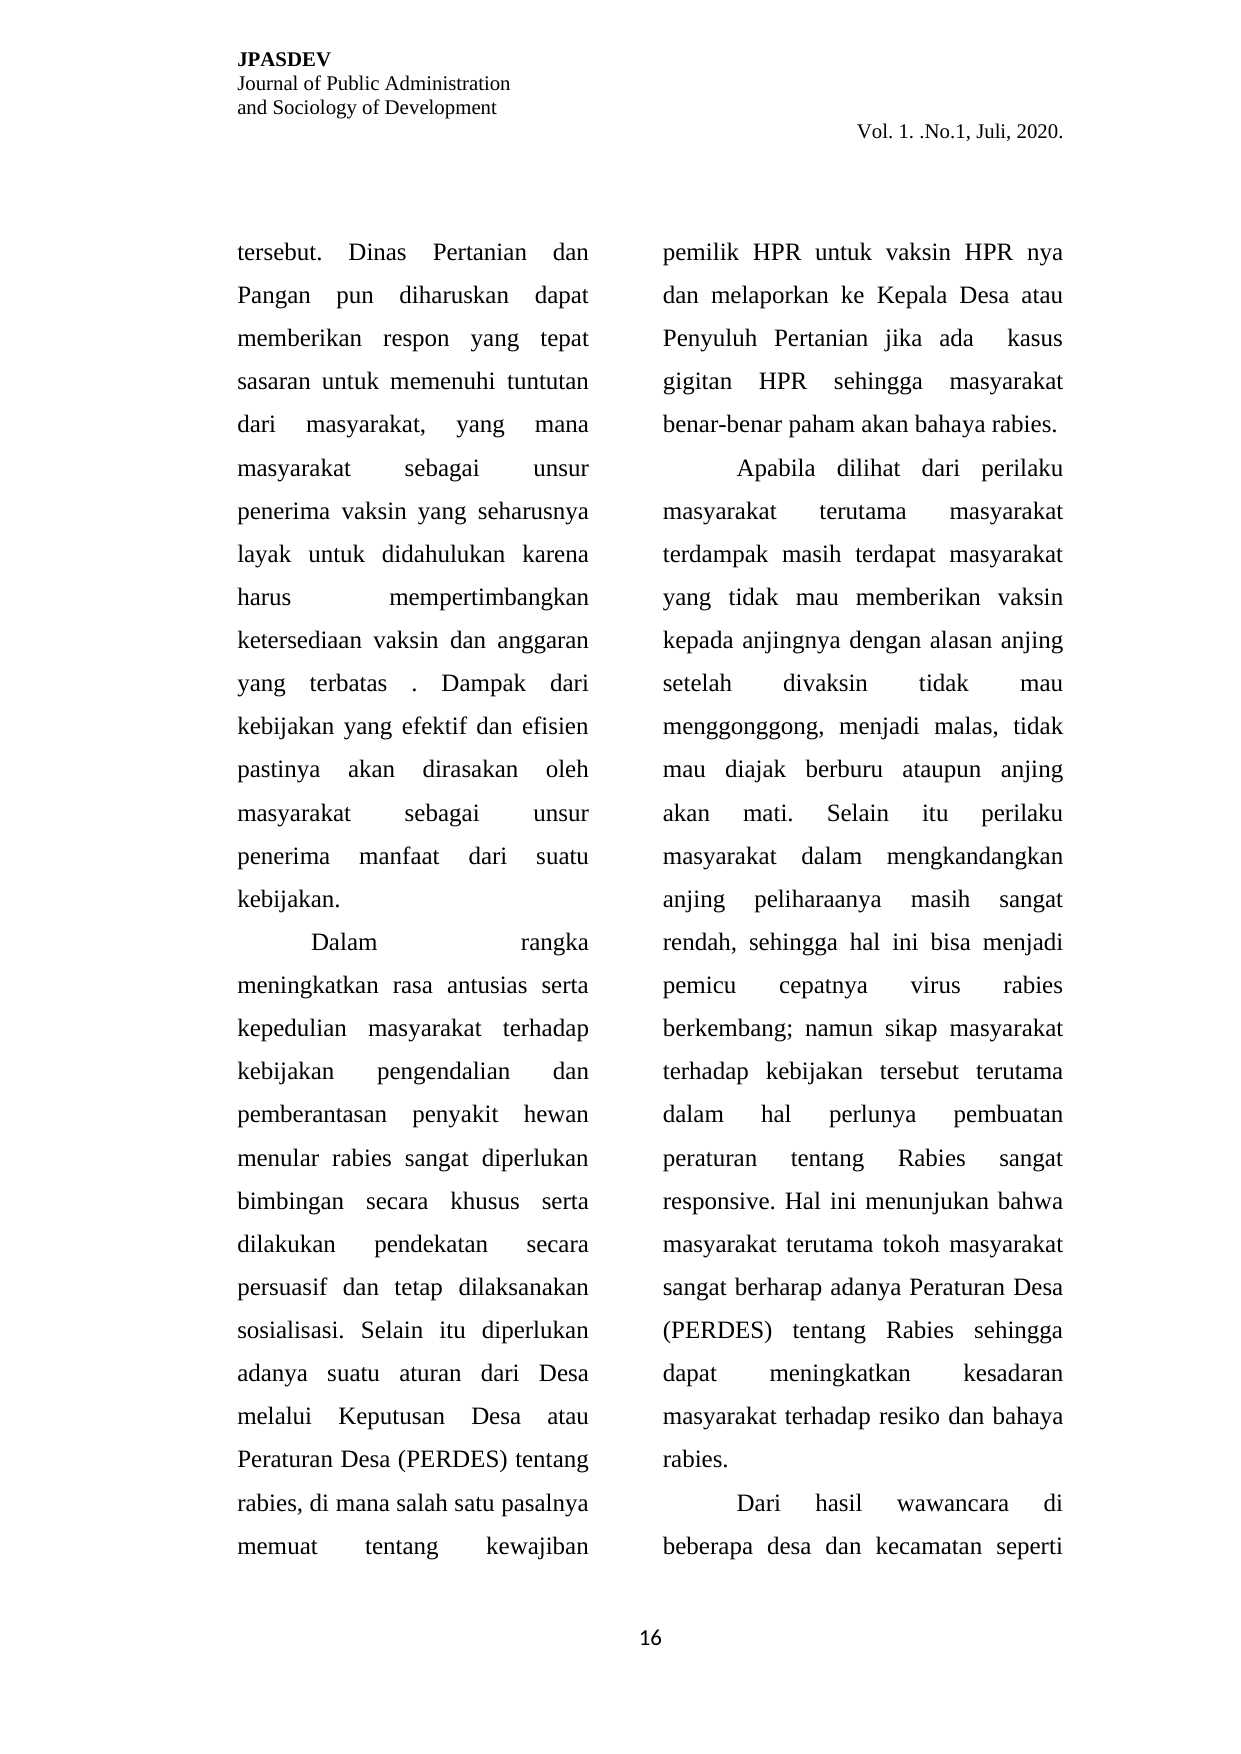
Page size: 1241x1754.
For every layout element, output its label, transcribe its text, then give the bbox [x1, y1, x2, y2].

text Dalam rangka meningkatkan rasa antusias serta kepedulian masyarakat terhadap kebijakan pengendalian dan pemberantasan penyakit hewan menular rabies sangat diperlukan bimbingan secara khusus serta dilakukan pendekatan secara persuasif dan tetap dilaksanakan sosialisasi. Selain itu diperlukan adanya suatu aturan dari Desa melalui Keputusan Desa atau Peraturan Desa (PERDES) tentang rabies, di mana salah satu pasalnya memuat tentang kewajiban pemilik HPR untuk vaksin HPR nya dan melaporkan ke Kepala Desa atau Penyuluh Pertanian jika ada kasus gigitan HPR sehingga masyarakat benar-benar paham akan bahaya rabies. [663, 237, 1063, 438]
text Apabila dilihat dari perilaku masyarakat terutama masyarakat terdampak masih terdapat masyarakat yang tidak mau memberikan vaksin kepada anjingnya dengan alasan anjing setelah divaksin tidak mau menggonggong, menjadi malas, tidak mau diajak berburu ataupun anjing akan mati. Selain itu perilaku masyarakat dalam mengkandangkan anjing peliharaanya masih sangat rendah, sehingga hal ini bisa menjadi pemicu cepatnya virus rabies berkembang; namun sikap masyarakat terhadap kebijakan tersebut terutama dalam hal perlunya pembuatan peraturan tentang Rabies sangat responsive. Hal ini menunjukan bahwa masyarakat terutama tokoh masyarakat sangat berharap adanya Peraturan Desa (PERDES) tentang Rabies sehingga dapat meningkatkan kesadaran masyarakat terhadap resiko dan bahaya rabies. [663, 453, 1063, 1473]
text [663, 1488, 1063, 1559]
text Dalam rangka meningkatkan rasa antusias serta kepedulian masyarakat terhadap kebijakan pengendalian dan pemberantasan penyakit hewan menular rabies sangat diperlukan bimbingan secara khusus serta dilakukan pendekatan secara persuasif dan tetap dilaksanakan sosialisasi. Selain itu diperlukan adanya suatu aturan dari Desa melalui Keputusan Desa atau Peraturan Desa (PERDES) tentang rabies, di mana salah satu pasalnya memuat tentang kewajiban pemilik HPR untuk vaksin HPR nya dan melaporkan ke Kepala Desa atau Penyuluh Pertanian jika ada kasus gigitan HPR sehingga masyarakat benar-benar paham akan bahaya rabies. [237, 927, 589, 1559]
